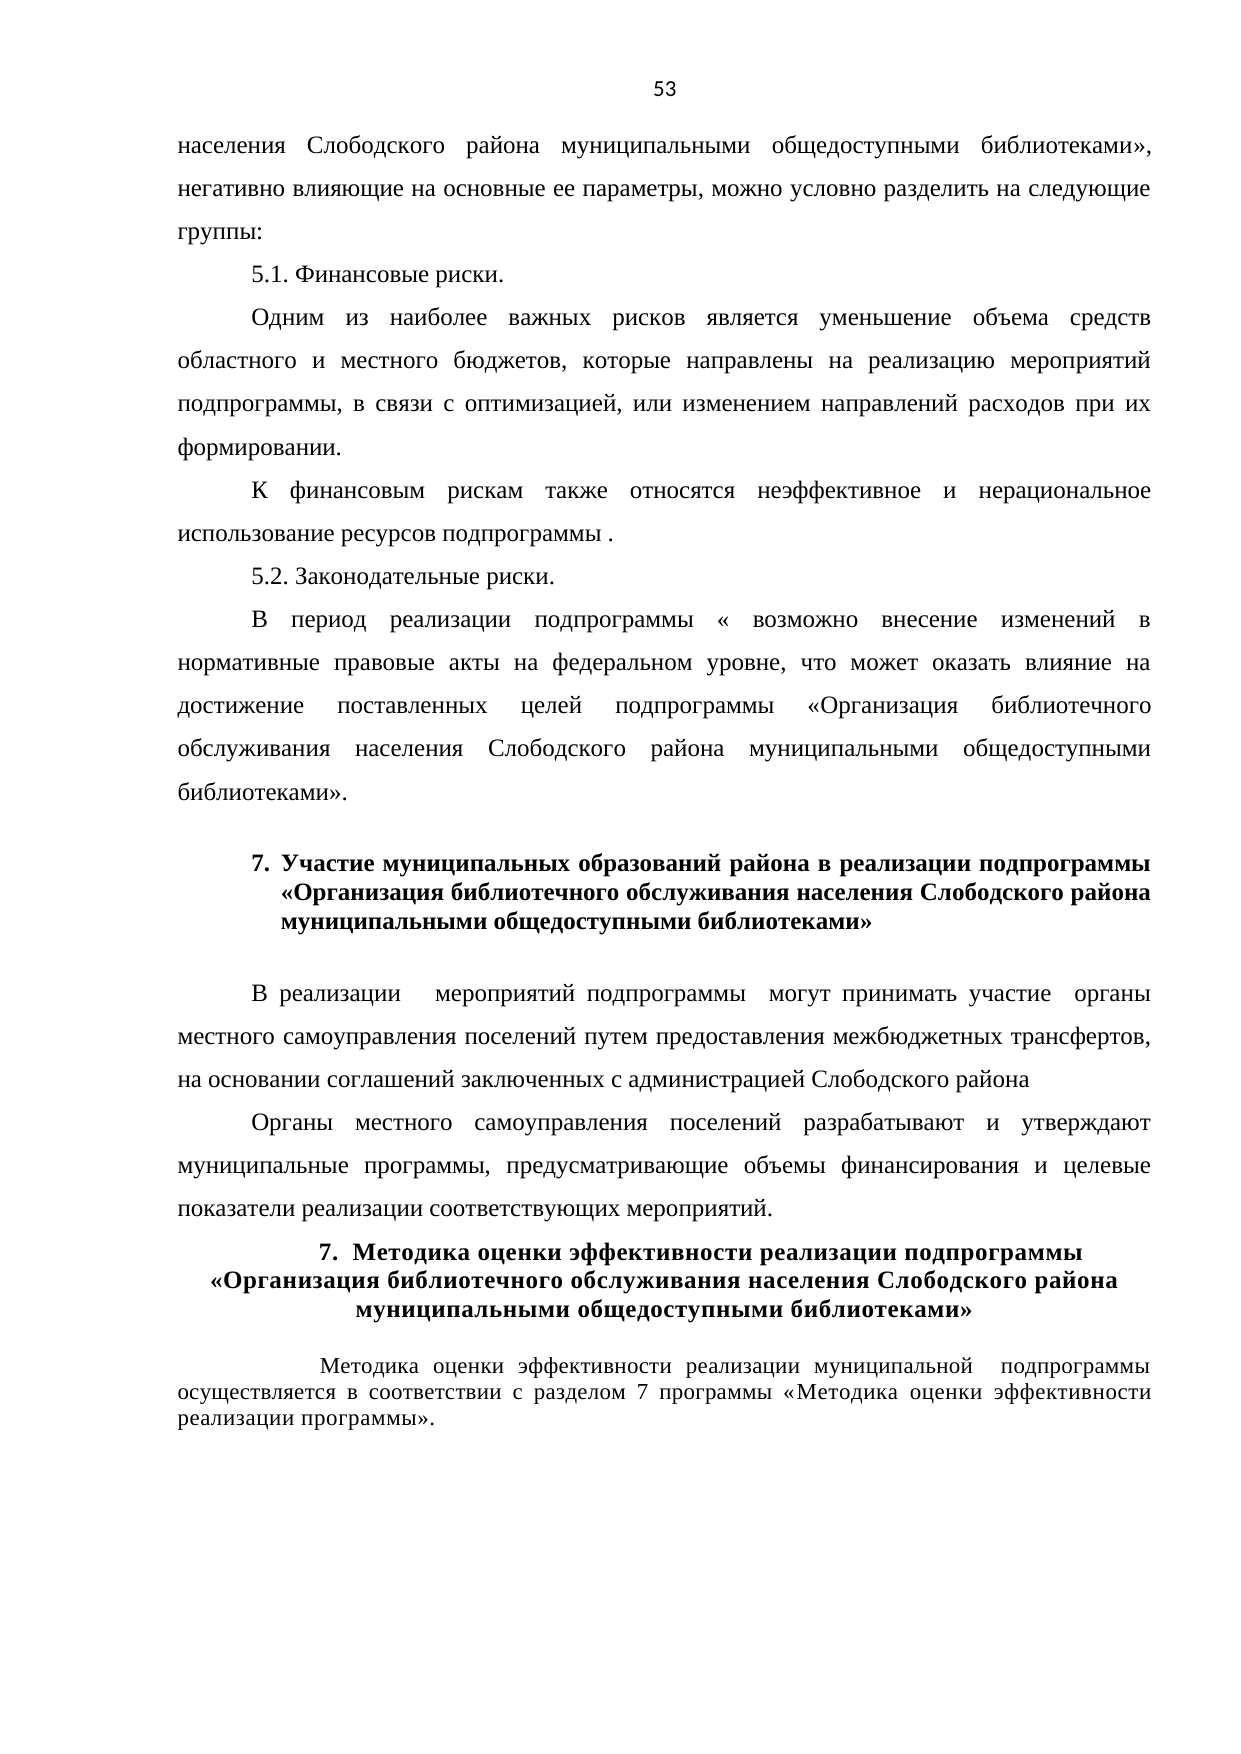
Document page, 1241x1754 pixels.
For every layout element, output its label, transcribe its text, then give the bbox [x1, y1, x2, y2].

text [177, 130, 1152, 245]
list Участие муниципальных образований района в реализации подпрограммы «Организация библиотечного обслуживания населения Слободского района муниципальными общедоступными библиотеками» [251, 848, 1152, 935]
text Методика оценки эффективности реализации муниципальной подпрограммы осуществляется в соответствии с разделом 7 программы «Методика оценки эффективности реализации программы». [177, 1352, 1152, 1431]
text Одним из наиболее важных рисков является уменьшение объема средств областного и местного бюджетов, которые направлены на реализацию мероприятий подпрограммы, в связи с оптимизацией, или изменением направлений расходов при их формировании. [177, 302, 1152, 460]
text В реализации мероприятий подпрограммы могут принимать участие органы местного самоуправления поселений путем предоставления межбюджетных трансфертов, на основании соглашений заключенных с администрацией Слободского района [177, 978, 1152, 1093]
text Органы местного самоуправления поселений разрабатывают и утверждают муниципальные программы, предусматривающие объемы финансирования и целевые показатели реализации соответствующих мероприятий. [177, 1107, 1152, 1222]
text 7. Методика оценки эффективности реализации подпрограммы «Организация библиотечного обслуживания населения Слободского района муниципальными общедоступными библиотеками» [177, 1237, 1152, 1323]
text 5.2. Законодательные риски. [177, 561, 1152, 590]
text 5.1. Финансовые риски. [177, 259, 1152, 288]
text В период реализации подпрограммы « возможно внесение изменений в нормативные правовые акты на федеральном уровне, что может оказать влияние на достижение поставленных целей подпрограммы «Организация библиотечного обслуживания населения Слободского района муниципальными общедоступными библиотеками». [177, 604, 1152, 805]
text К финансовым рискам также относятся неэффективное и нерациональное использование ресурсов подпрограммы . [177, 475, 1152, 547]
